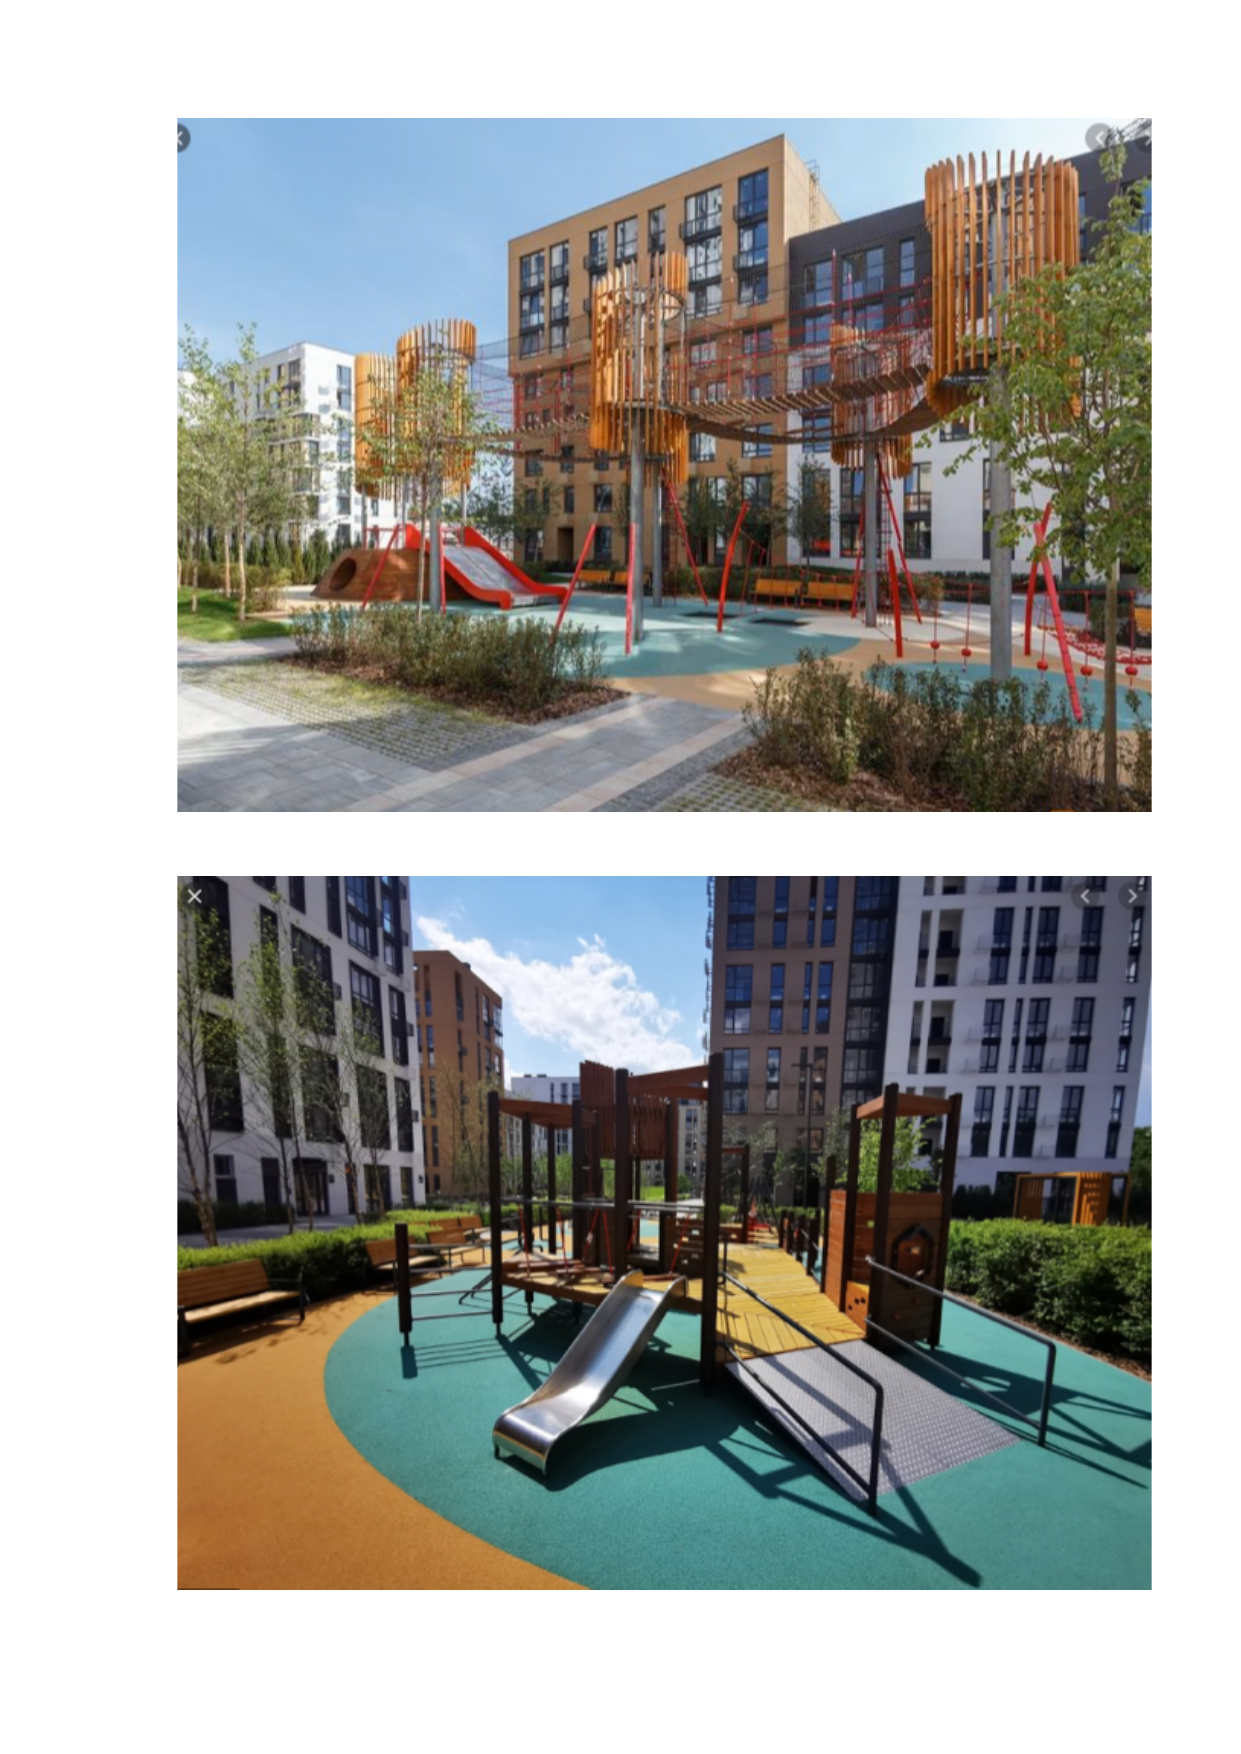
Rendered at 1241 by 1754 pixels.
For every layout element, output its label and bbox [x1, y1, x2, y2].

picture [177, 876, 1152, 1590]
picture [177, 118, 1152, 812]
